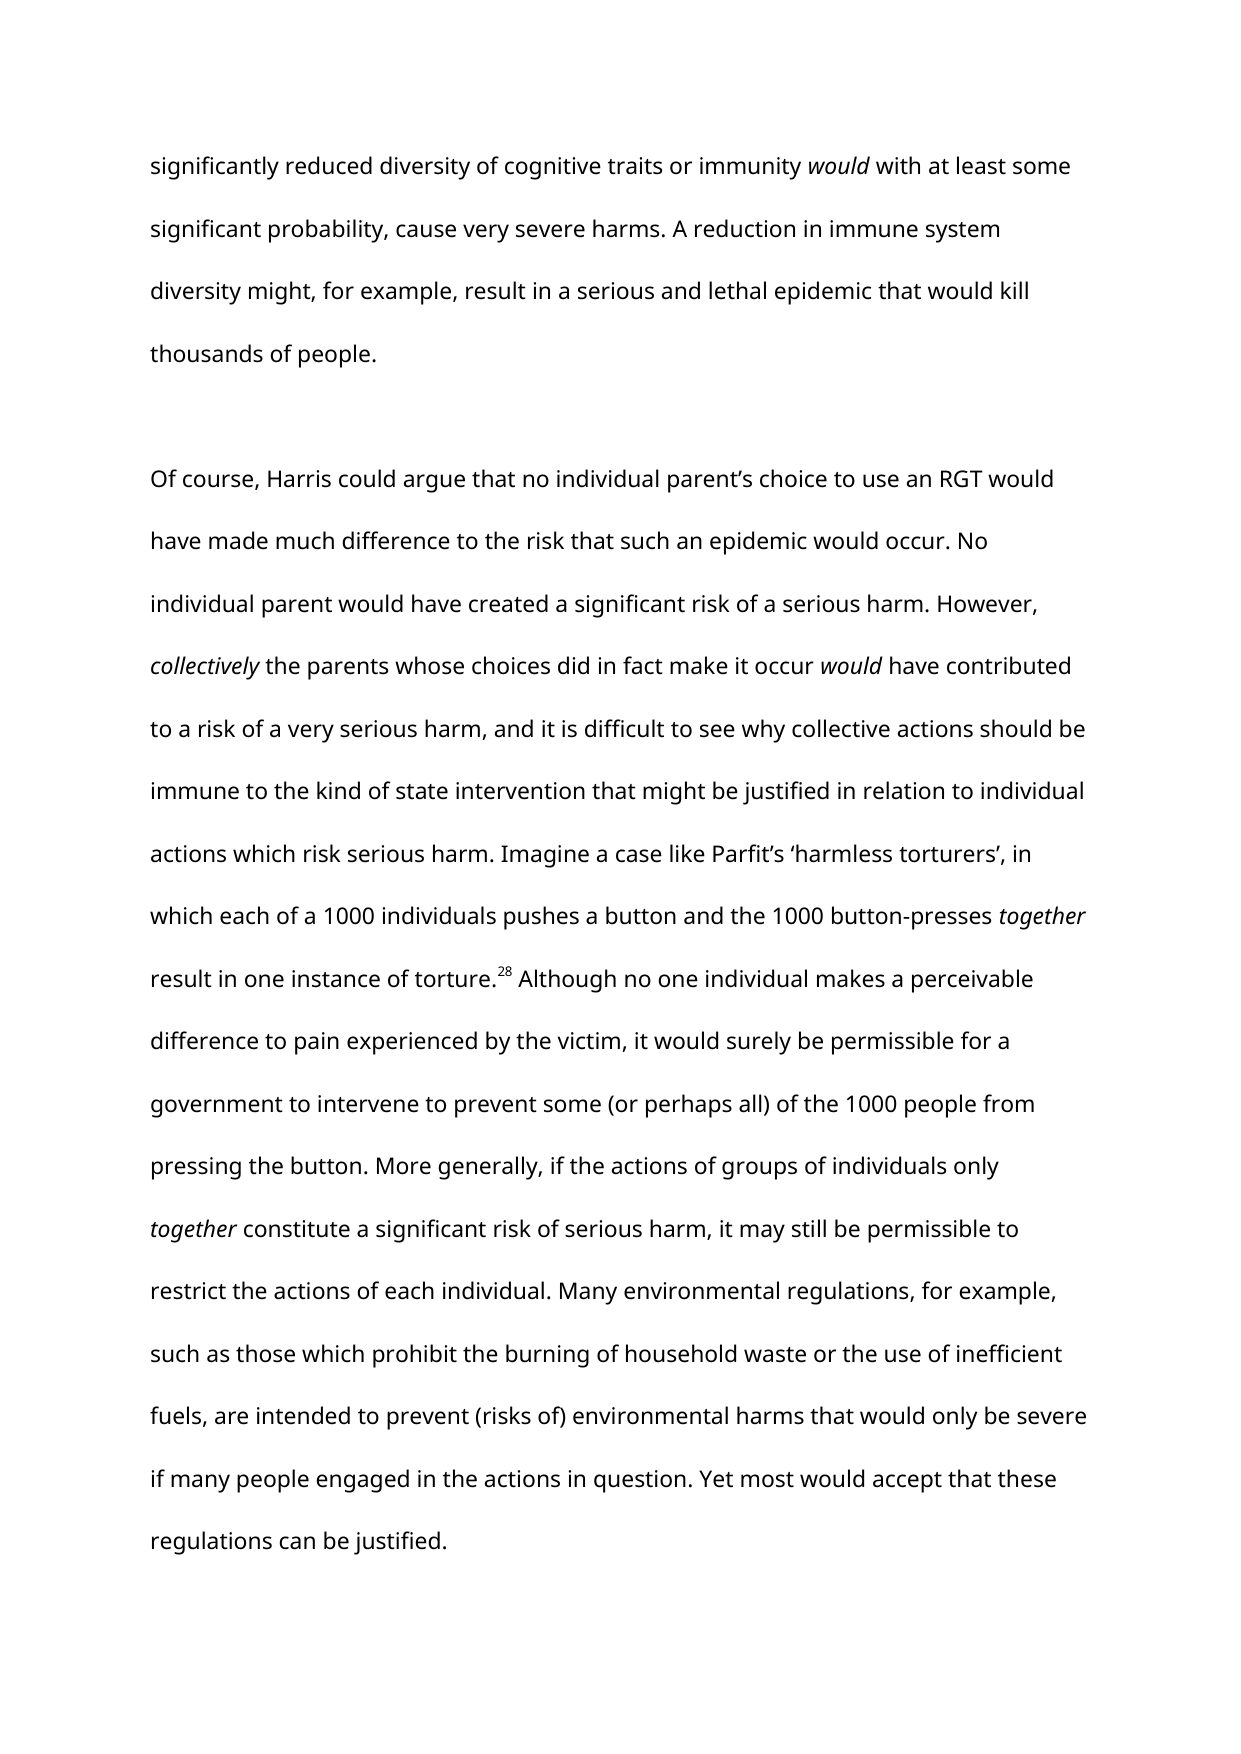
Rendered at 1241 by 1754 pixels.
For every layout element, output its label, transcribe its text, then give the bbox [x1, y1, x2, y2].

text Of course, Harris could argue that no individual parent’s choice to use an RGT would have made much difference to the risk that such an epidemic would occur. No individual parent would have created a significant risk of a serious harm. However, collectively the parents whose choices did in fact make it occur would have contributed to a risk of a very serious harm, and it is difficult to see why collective actions should be immune to the kind of state intervention that might be justified in relation to individual actions which risk serious harm. Imagine a case like Parfit’s ‘harmless torturers’, in which each of a 1000 individuals pushes a button and the 1000 button-presses together result in one instance of torture. Although no one individual makes a perceivable difference to pain experienced by the victim, it would surely be permissible for a government to intervene to prevent some (or perhaps all) of the 1000 people from pressing the button. More generally, if the actions of groups of individuals only together constitute a significant risk of serious harm, it may still be permissible to restrict the actions of each individual. Many environmental regulations, for example, such as those which prohibit the burning of household waste or the use of inefficient fuels, are intended to prevent (risks of) environmental harms that would only be severe if many people engaged in the actions in question. Yet most would accept that these regulations can be justified. [150, 462, 1090, 1556]
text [150, 150, 1090, 369]
